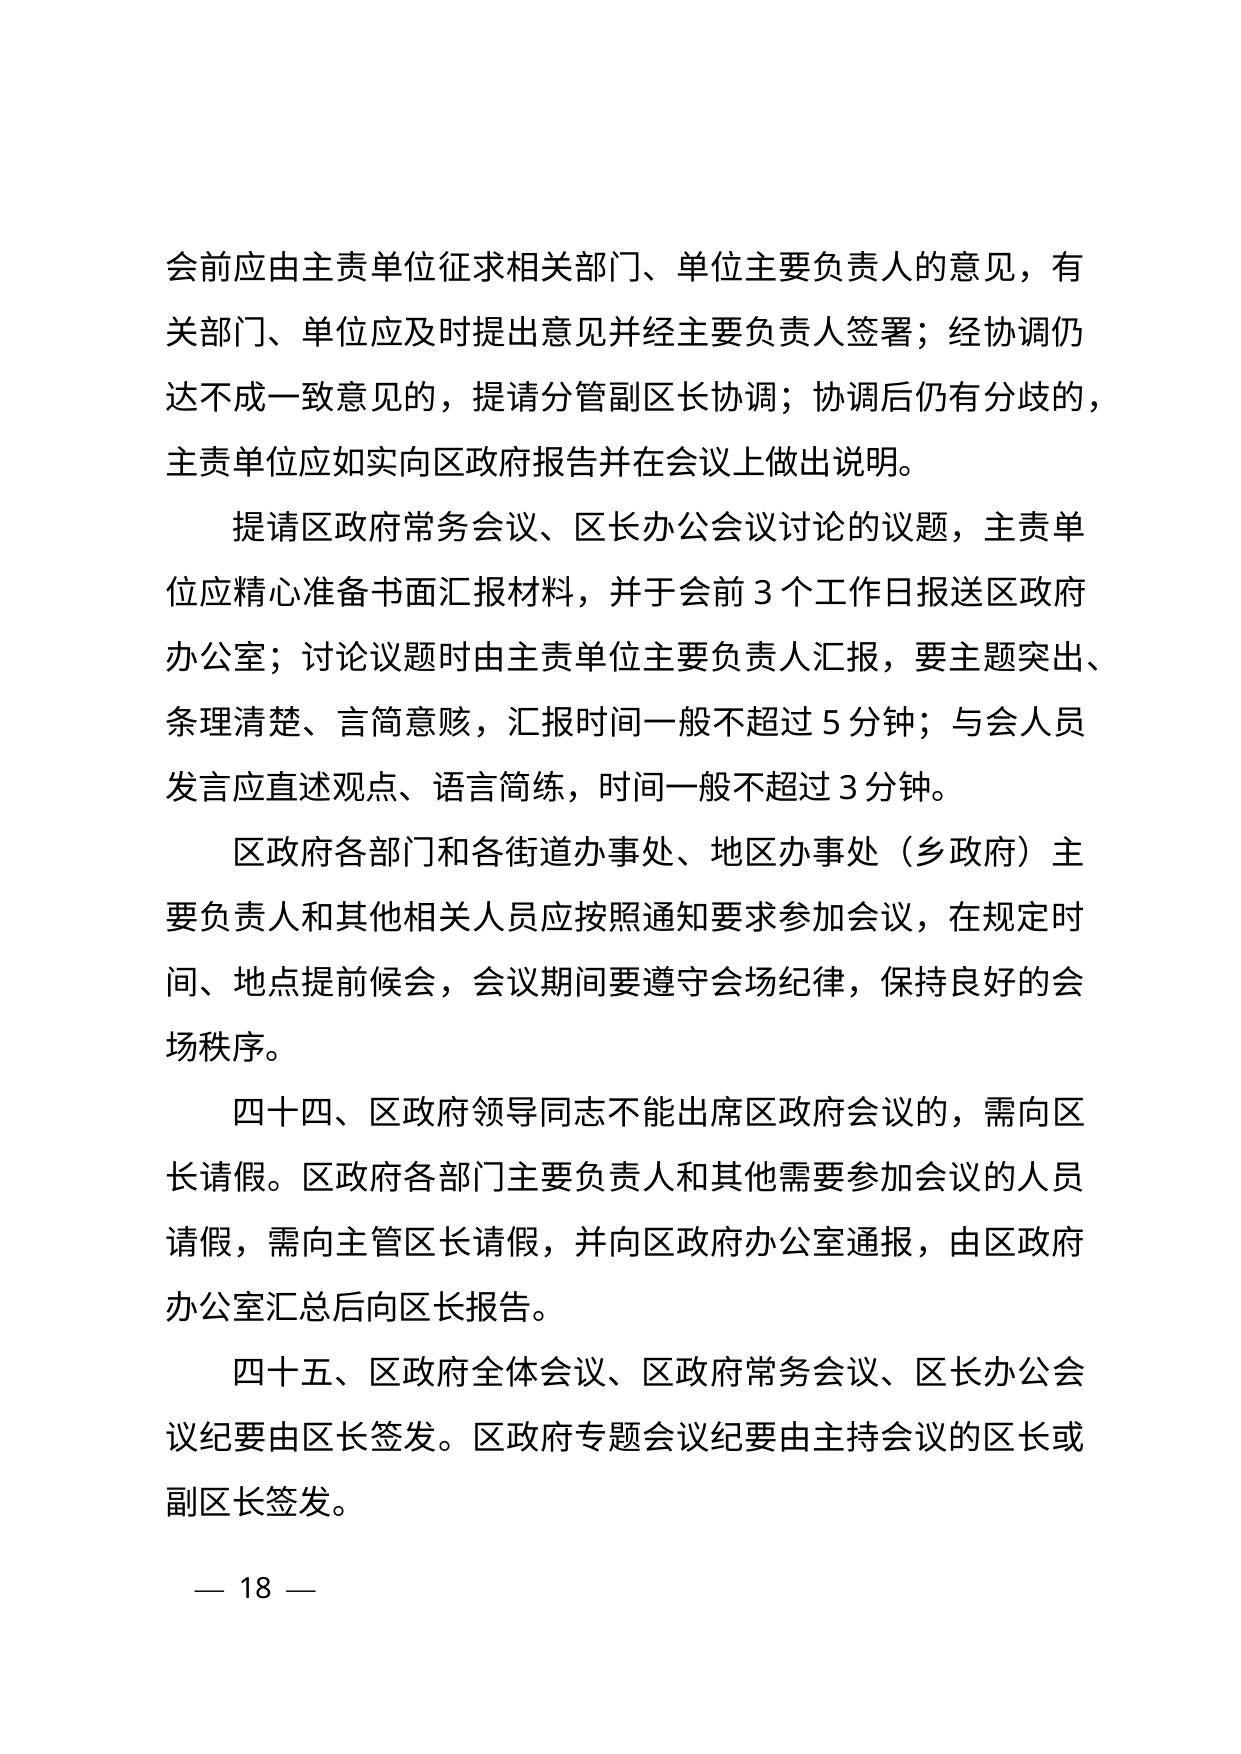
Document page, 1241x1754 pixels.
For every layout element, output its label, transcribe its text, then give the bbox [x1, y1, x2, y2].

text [165, 233, 1087, 493]
text 四十四、区政府领导同志不能出席区政府会议的，需向区长请假。区政府各部门主要负责人和其他需要参加会议的人员请假，需向主管区长请假，并向区政府办公室通报，由区政府办公室汇总后向区长报告。 [165, 1078, 1087, 1338]
text 区政府各部门和各街道办事处、地区办事处（乡政府）主要负责人和其他相关人员应按照通知要求参加会议，在规定时间、地点提前候会，会议期间要遵守会场纪律，保持良好的会场秩序。 [165, 818, 1087, 1078]
text 提请区政府常务会议、区长办公会议讨论的议题，主责单位应精心准备书面汇报材料，并于会前3个工作日报送区政府办公室；讨论议题时由主责单位主要负责人汇报，要主题突出、条理清楚、言简意赅，汇报时间一般不超过5分钟；与会人员发言应直述观点、语言简练，时间一般不超过3分钟。 [165, 493, 1087, 818]
text 四十五、区政府全体会议、区政府常务会议、区长办公会议纪要由区长签发。区政府专题会议纪要由主持会议的区长或副区长签发。 [165, 1338, 1087, 1533]
